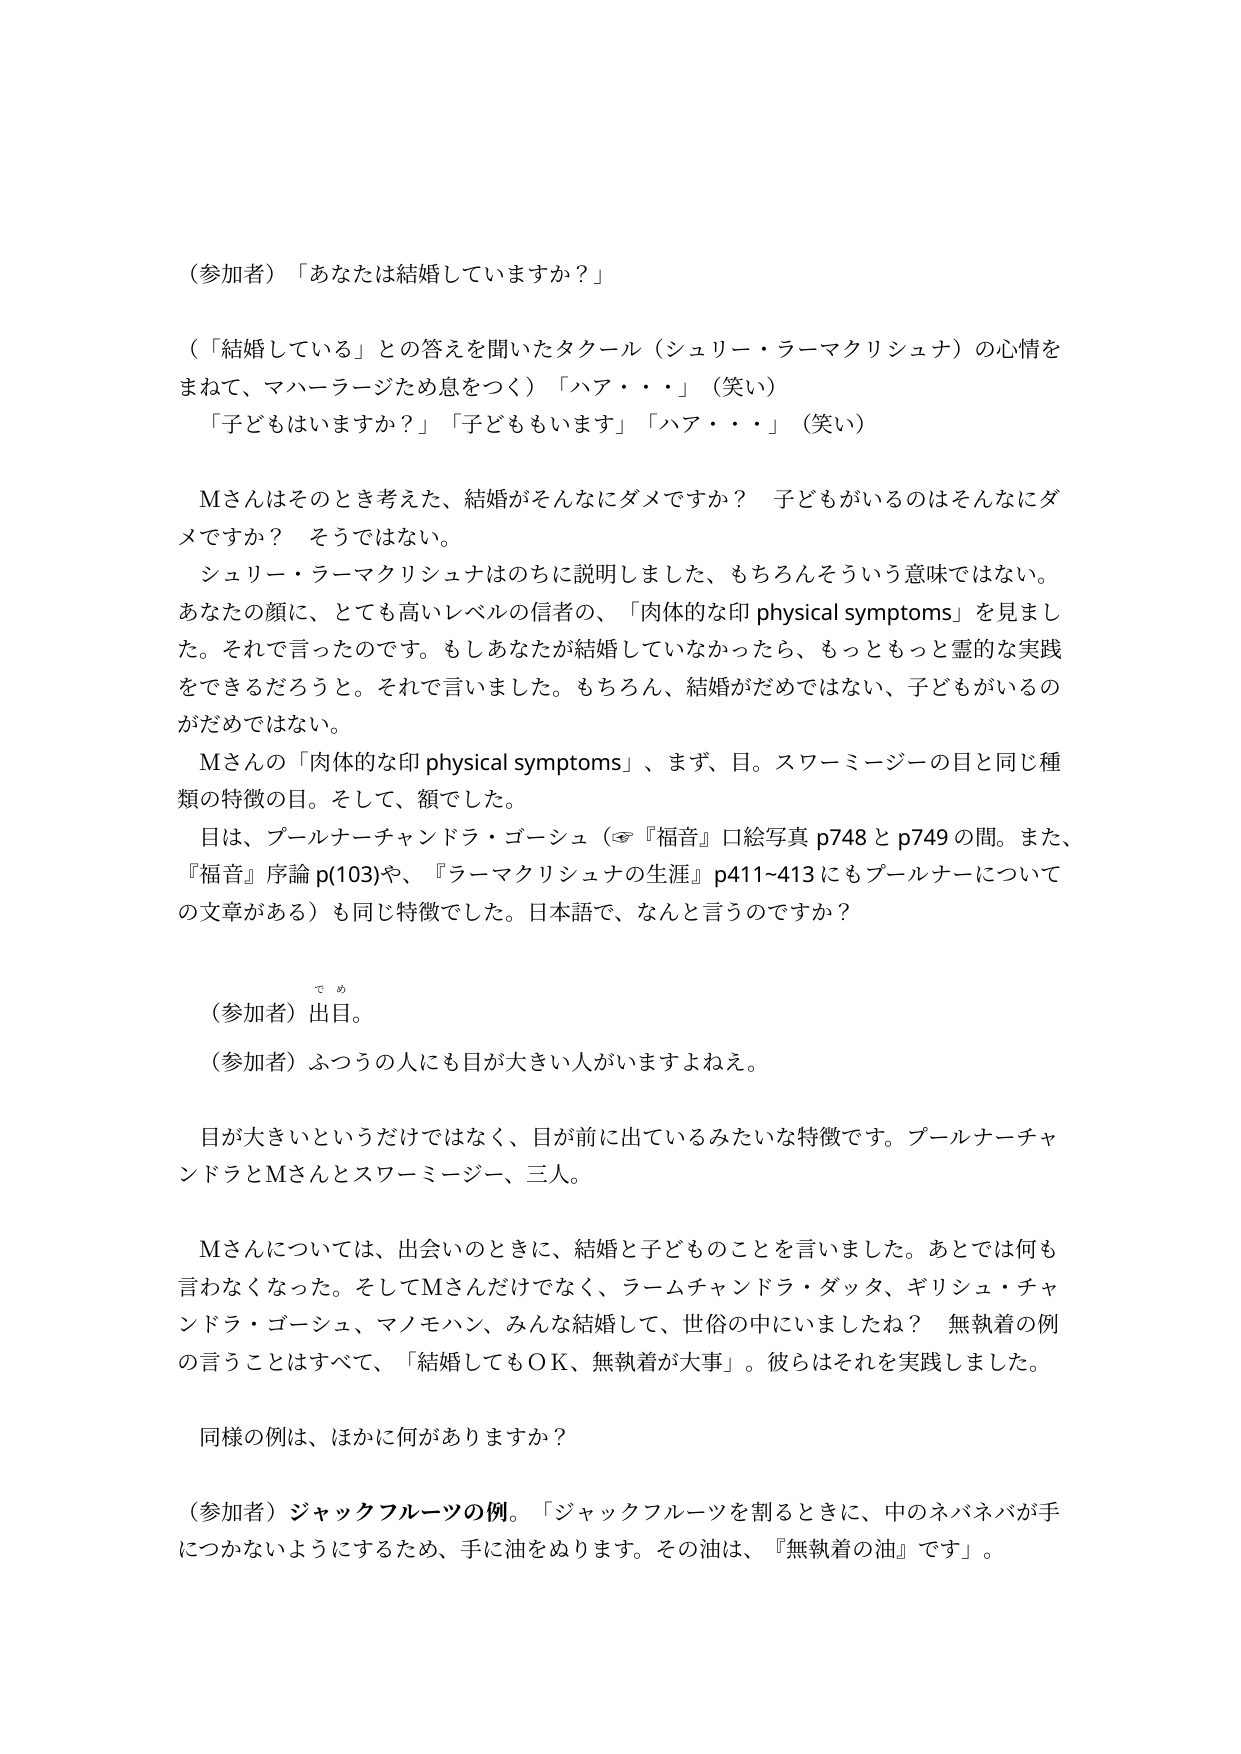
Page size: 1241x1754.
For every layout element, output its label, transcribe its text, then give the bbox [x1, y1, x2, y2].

text 同様の例は、ほかに何がありますか？ [177, 1417, 1063, 1454]
text （参加者）ふつうの人にも目が大きい人がいますよねえ。 [177, 1042, 1063, 1079]
text Ｍさんはそのとき考えた、結婚がそんなにダメですか？ 子どもがいるのはそんなにダメですか？ そうではない。 [177, 479, 1063, 554]
text シュリー・ラーマクリシュナはのちに説明しました、もちろんそういう意味ではない。あなたの顔に、とても高いレベルの信者の、「肉体的な印physical symptoms」を見ました。それで言ったのです。もしあなたが結婚していなかったら、もっともっと霊的な実践をできるだろうと。それで言いました。もちろん、結婚がだめではない、子どもがいるのがだめではない。 [177, 554, 1063, 742]
text （参加者）。 [177, 967, 1063, 1042]
text Ｍさんの「肉体的な印physical symptoms」、まず、目。スワーミージーの目と同じ種類の特徴の目。そして、額でした。 [177, 742, 1063, 817]
text （参加者）「あなたは結婚していますか？」 [177, 254, 1063, 292]
text 「子どもはいますか？」「子どももいます」「ハア・・・」（笑い） [177, 404, 1063, 442]
text （参加者）ジャックフルーツの例。「ジャックフルーツを割るときに、中のネバネバが手につかないようにするため、手に油をぬります。その油は、『無執着の油』です」。 [177, 1492, 1063, 1567]
text Ｍさんについては、出会いのときに、結婚と子どものことを言いました。あとでは何も言わなくなった。そしてＭさんだけでなく、ラームチャンドラ・ダッタ、ギリシュ・チャンドラ・ゴーシュ、マノモハン、みんな結婚して、世俗の中にいましたね？ 無執着の例の言うことはすべて、「結婚してもＯＫ、無執着が大事」。彼らはそれを実践しました。 [177, 1229, 1063, 1379]
text （「結婚している」との答えを聞いたタクール（シュリー・ラーマクリシュナ）の心情をまねて、マハーラージため息をつく）「ハア・・・」（笑い） [177, 329, 1063, 404]
text 目が大きいというだけではなく、目が前に出ているみたいな特徴です。プールナーチャンドラとＭさんとスワーミージー、三人。 [177, 1117, 1063, 1192]
text 目は、プールナーチャンドラ・ゴーシュ（☞『福音』口絵写真p748とp749の間。また、『福音』序論p(103)や、『ラーマクリシュナの生涯』p411~413にもプールナーについての文章がある）も同じ特徴でした。日本語で、なんと言うのですか？ [177, 817, 1063, 929]
